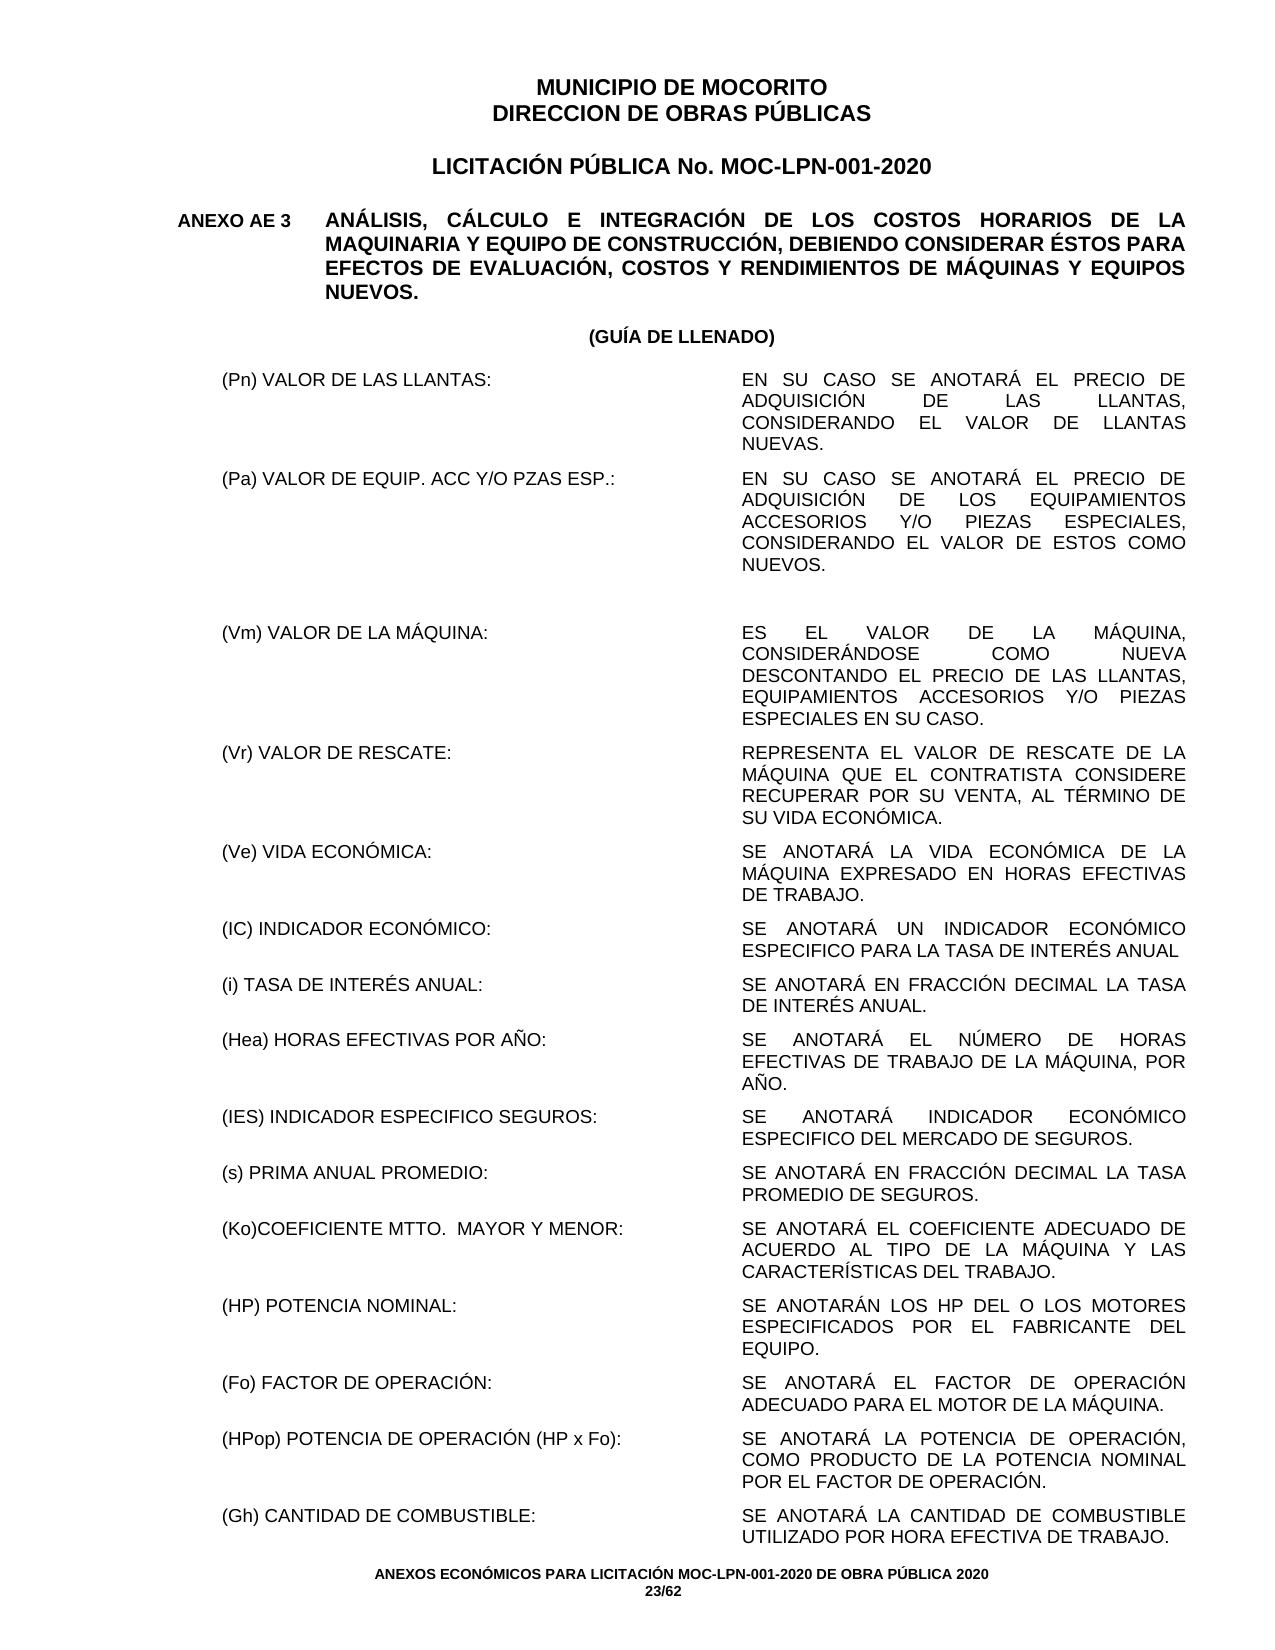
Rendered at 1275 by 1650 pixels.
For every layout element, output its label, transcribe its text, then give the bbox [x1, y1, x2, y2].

text (Vm) VALOR DE LA MÁQUINA: ES EL VALOR DE LA MÁQUINA, CONSIDERÁNDOSE COMO NUEVA DESCONTANDO EL PRECIO DE LAS LLANTAS, EQUIPAMIENTOS ACCESORIOS Y/O PIEZAS ESPECIALES EN SU CASO. [222, 622, 1186, 729]
text (HP) POTENCIA NOMINAL: SE ANOTARÁN LOS HP DEL O LOS MOTORES ESPECIFICADOS POR EL FABRICANTE DEL EQUIPO. [222, 1295, 1186, 1359]
text (Hea) HORAS EFECTIVAS POR AÑO: SE ANOTARÁ EL NÚMERO DE HORAS EFECTIVAS DE TRABAJO DE LA MÁQUINA, POR AÑO. [222, 1029, 1186, 1094]
text (Pn) VALOR DE LAS LLANTAS: EN SU CASO SE ANOTARÁ EL PRECIO DE ADQUISICIÓN DE LAS LLANTAS, CONSIDERANDO EL VALOR DE LLANTAS NUEVAS. [222, 368, 1186, 455]
text (i) TASA DE INTERÉS ANUAL: SE ANOTARÁ EN FRACCIÓN DECIMAL LA TASA DE INTERÉS ANUAL. [222, 973, 1186, 1017]
text (Gh) CANTIDAD DE COMBUSTIBLE: SE ANOTARÁ LA CANTIDAD DE COMBUSTIBLE UTILIZADO POR HORA EFECTIVA DE TRABAJO. [222, 1505, 1186, 1548]
text (IES) INDICADOR ESPECIFICO SEGUROS: SE ANOTARÁ INDICADOR ECONÓMICO ESPECIFICO DEL MERCADO DE SEGUROS. [222, 1106, 1186, 1149]
text (Vr) VALOR DE RESCATE: REPRESENTA EL VALOR DE RESCATE DE LA MÁQUINA QUE EL CONTRATISTA CONSIDERE RECUPERAR POR SU VENTA, AL TÉRMINO DE SU VIDA ECONÓMICA. [222, 742, 1186, 828]
text (HPop) POTENCIA DE OPERACIÓN (HP x Fo): SE ANOTARÁ LA POTENCIA DE OPERACIÓN, COMO PRODUCTO DE LA POTENCIA NOMINAL POR EL FACTOR DE OPERACIÓN. [222, 1428, 1186, 1492]
text (s) PRIMA ANUAL PROMEDIO: SE ANOTARÁ EN FRACCIÓN DECIMAL LA TASA PROMEDIO DE SEGUROS. [222, 1162, 1186, 1205]
text (Fo) FACTOR DE OPERACIÓN: SE ANOTARÁ EL FACTOR DE OPERACIÓN ADECUADO PARA EL MOTOR DE LA MÁQUINA. [222, 1372, 1186, 1415]
text (Pa) VALOR DE EQUIP. ACC Y/O PZAS ESP.: EN SU CASO SE ANOTARÁ EL PRECIO DE ADQUISICIÓN DE LOS EQUIPAMIENTOS ACCESORIOS Y/O PIEZAS ESPECIALES, CONSIDERANDO EL VALOR DE ESTOS COMO NUEVOS. [222, 467, 1186, 575]
text (IC) INDICADOR ECONÓMICO: SE ANOTARÁ UN INDICADOR ECONÓMICO ESPECIFICO PARA LA TASA DE INTERÉS ANUAL [222, 918, 1186, 961]
text (Ve) VIDA ECONÓMICA: SE ANOTARÁ LA VIDA ECONÓMICA DE LA MÁQUINA EXPRESADO EN HORAS EFECTIVAS DE TRABAJO. [222, 841, 1186, 905]
text (Ko)COEFICIENTE MTTO. MAYOR Y MENOR: SE ANOTARÁ EL COEFICIENTE ADECUADO DE ACUERDO AL TIPO DE LA MÁQUINA Y LAS CARACTERÍSTICAS DEL TRABAJO. [222, 1218, 1186, 1282]
